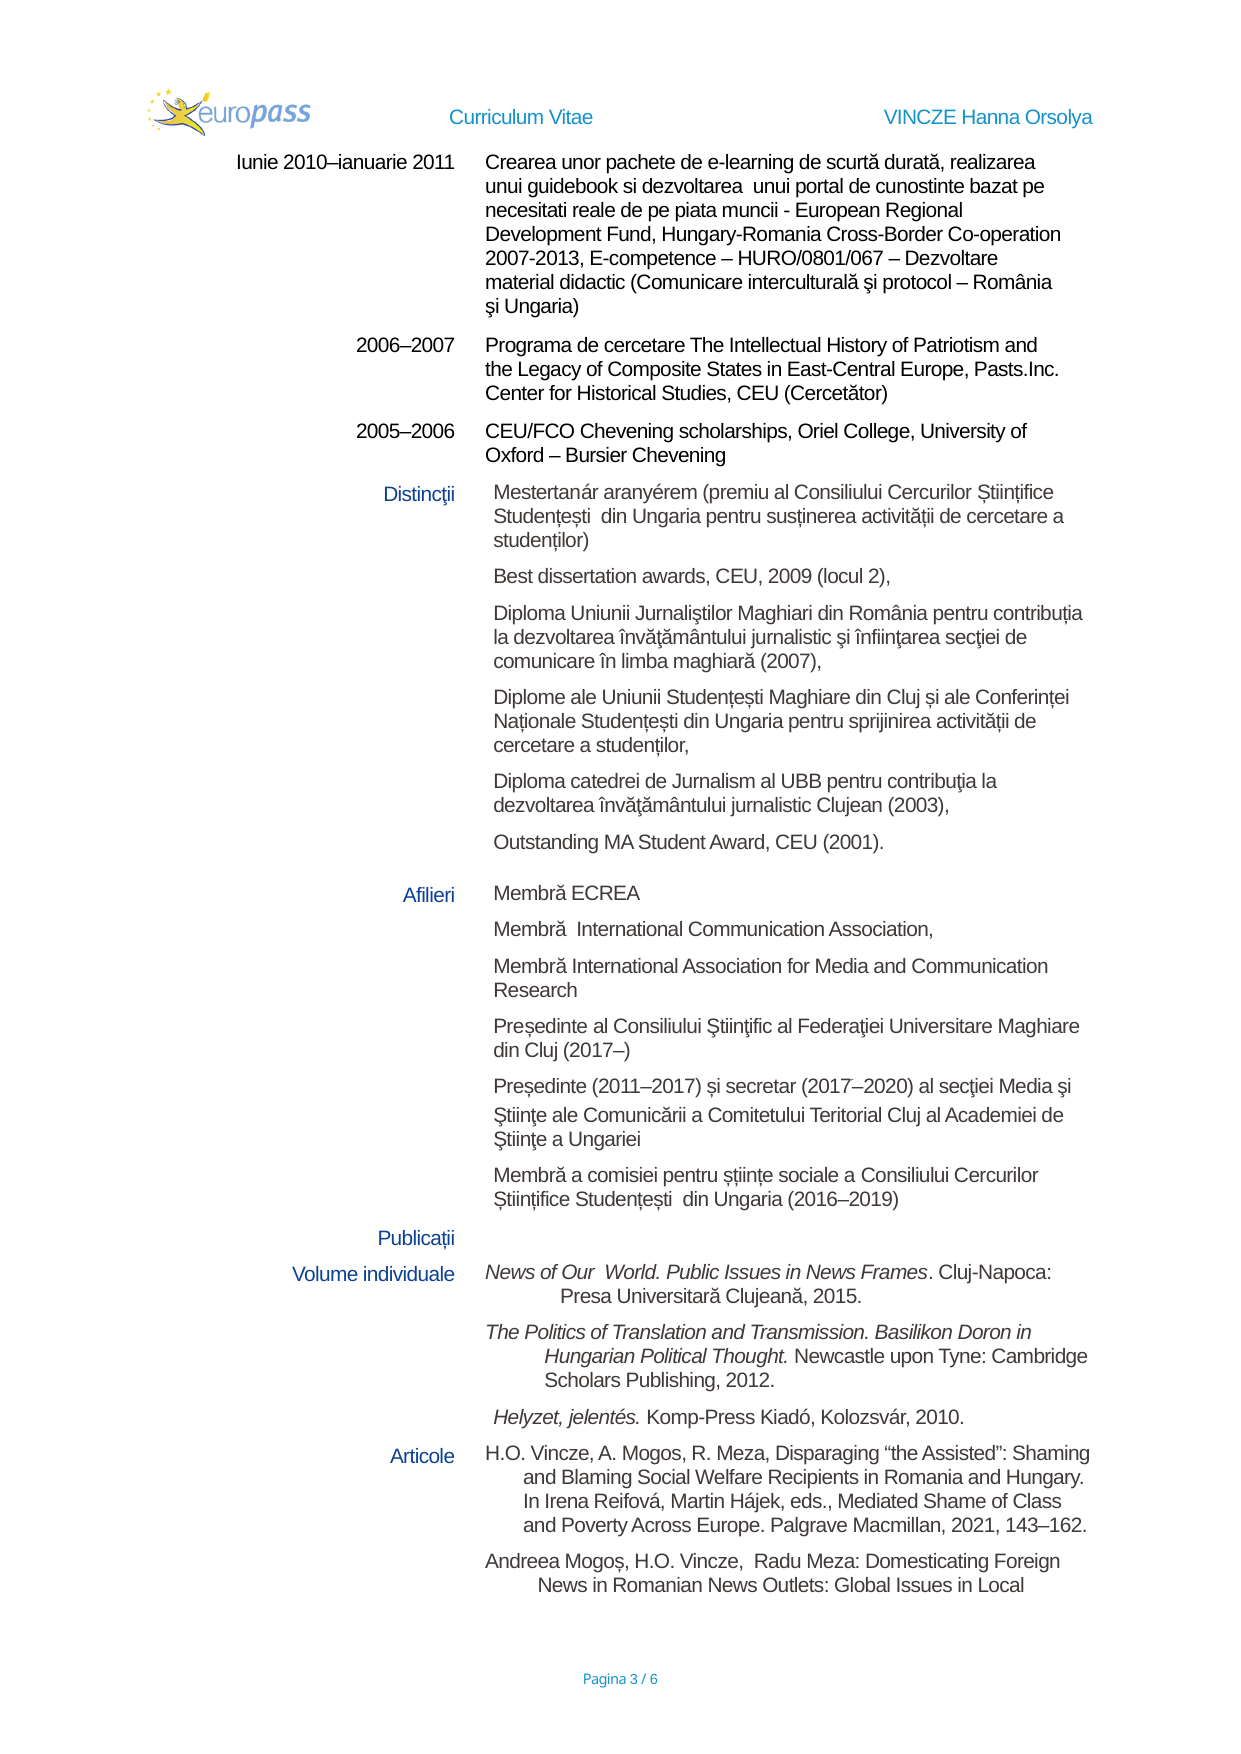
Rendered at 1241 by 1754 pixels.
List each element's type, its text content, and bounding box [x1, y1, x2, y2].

table_cell Crearea unor pachete de e-learning de scurtă durată, realizarea unui guidebook si dezvoltarea unui portal de cunostinte bazat pe necesitati reale de pe piata muncii - European Regional Development Fund, Hungary-Romania Cross-Border Co-operation 2007-2013, E-competence – HURO/0801/067 – Dezvoltare material didactic (Comunicare interculturală şi protocol – România şi Ungaria) [485, 148, 1093, 330]
table_cell Afilieri [148, 881, 485, 1223]
table_cell Membră ECREA Membră International Communication Association, Membră International Association for Media and Communication Research Președinte al Consiliului Ştiinţific al Federaţiei Universitare Maghiare din Cluj (2017–) Președinte (2011–2017) și secretar (2017ؘ–2020) al secţiei Media şi Ştiinţe ale Comunicării a Comitetului Teritorial Cluj al Academiei de Ştiinţe a Ungariei Membră a comisiei pentru șțiințe sociale a Consiliului Cercurilor Științifice Studențești din Ungaria (2016–2019) [485, 881, 1093, 1223]
table_cell News of Our World. Public Issues in News Frames. Cluj-Napoca: Presa Universitară Clujeană, 2015. The Politics of Translation and Transmission. Basilikon Doron in Hungarian Political Thought. Newcastle upon Tyne: Cambridge Scholars Publishing, 2012. Helyzet, jelentés. Komp-Press Kiadó, Kolozsvár, 2010. [485, 1223, 1093, 1441]
table_cell 2006–2007 [148, 330, 485, 417]
table_cell Distincţii [148, 480, 485, 881]
table_cell Articole [148, 1441, 485, 1597]
table_cell Programa de cercetare The Intellectual History of Patriotism and the Legacy of Composite States in East-Central Europe, Pasts.Inc. Center for Historical Studies, CEU (Cercetător) [485, 330, 1093, 417]
table_cell Publicații Volume individuale [148, 1223, 485, 1441]
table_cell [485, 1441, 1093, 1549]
table_cell Iunie 2010–ianuarie 2011 [148, 148, 485, 330]
table_cell Mestertanár aranyérem (premiu al Consiliului Cercurilor Științifice Studențești din Ungaria pentru susținerea activității de cercetare a studenților) Best dissertation awards, CEU, 2009 (locul 2), Diploma Uniunii Jurnaliştilor Maghiari din România pentru contribuția la dezvoltarea învăţământului jurnalistic şi înfiinţarea secţiei de comunicare în limba maghiară (2007), Diplome ale Uniunii Studențești Maghiare din Cluj și ale Conferinței Naționale Studențești din Ungaria pentru sprijinirea activității de cercetare a studenților, Diploma catedrei de Jurnalism al UBB pentru contribuţia la dezvoltarea învăţământului jurnalistic Clujean (2003), Outstanding MA Student Award, CEU (2001). [485, 480, 1093, 881]
table_cell CEU/FCO Chevening scholarships, Oriel College, University of Oxford – Bursier Chevening [485, 417, 1093, 480]
picture [147, 88, 311, 136]
table_cell 2005–2006 [148, 417, 485, 480]
